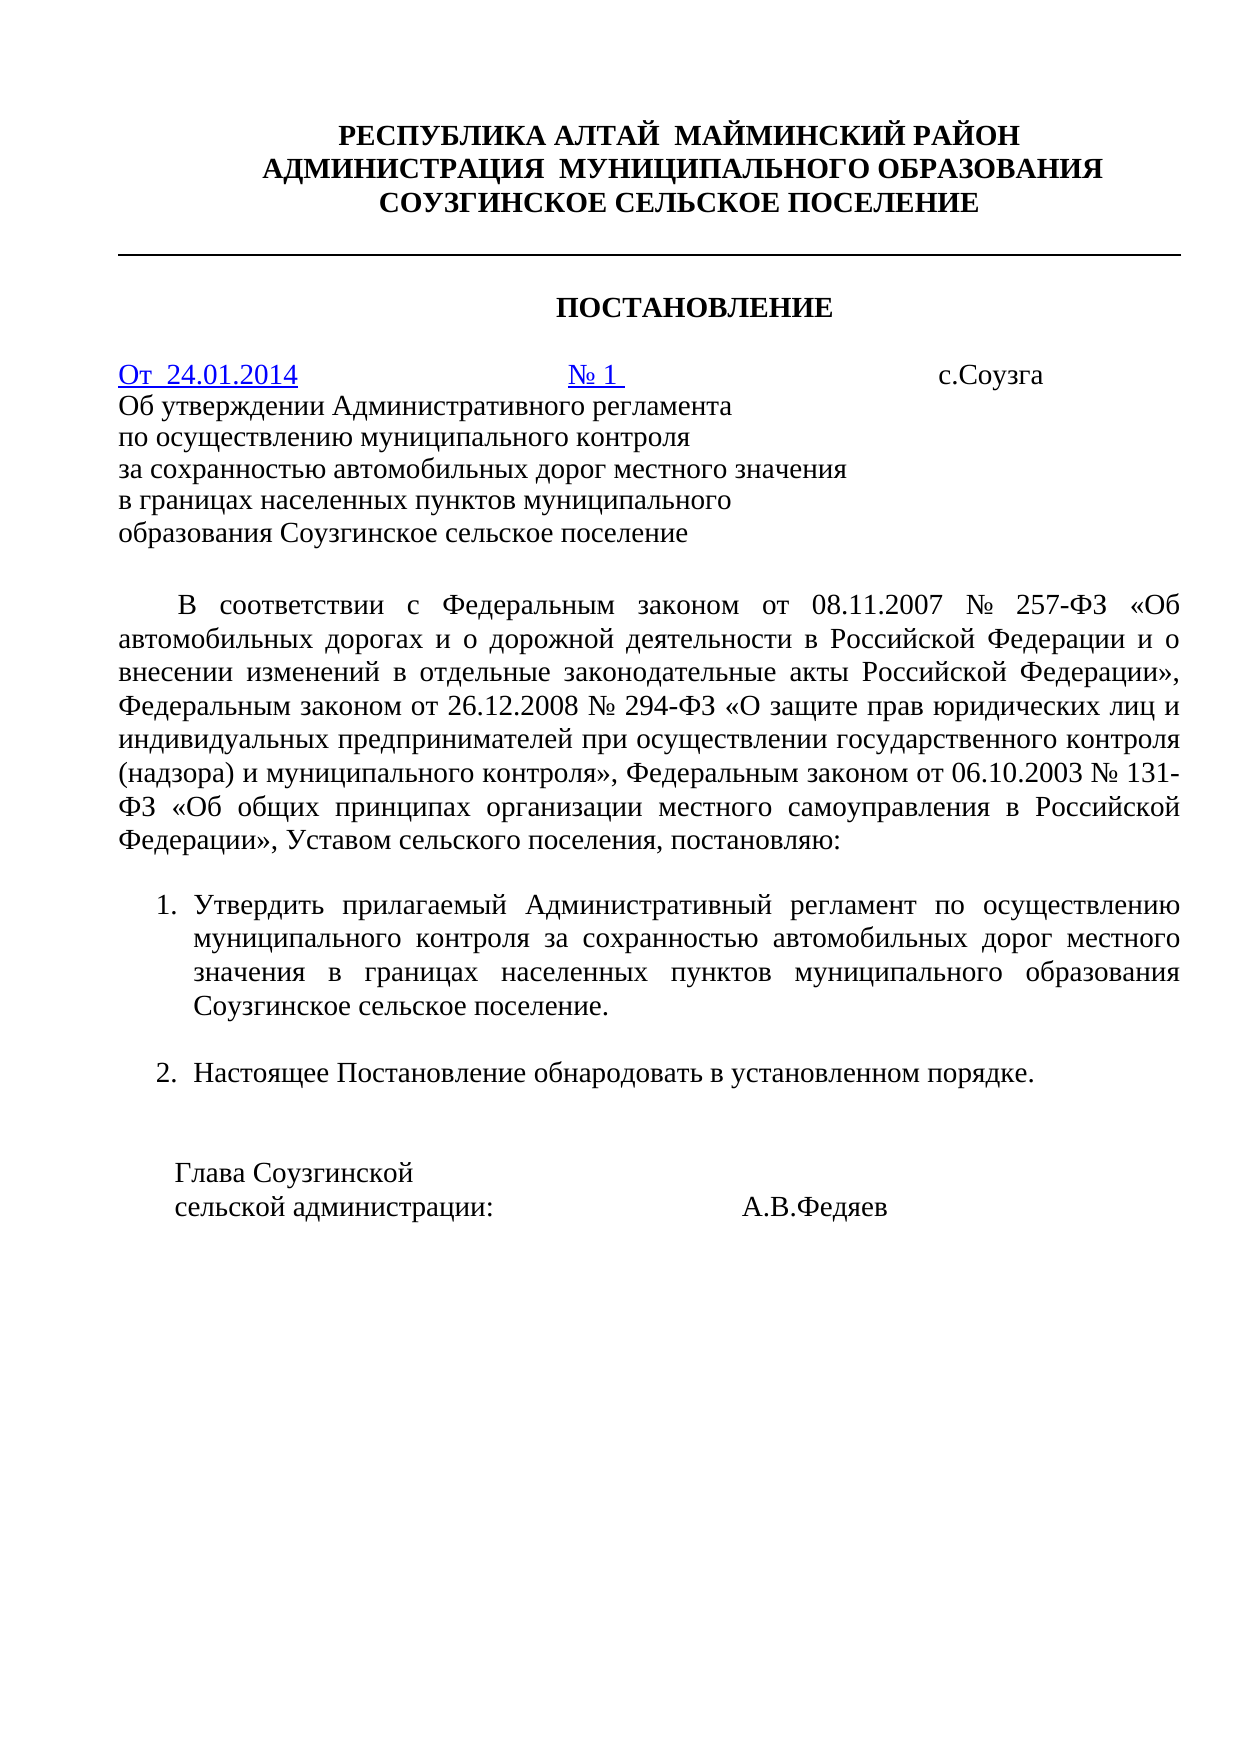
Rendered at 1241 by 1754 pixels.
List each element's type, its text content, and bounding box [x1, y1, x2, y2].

text по осуществлению муниципального контроля [118, 422, 1181, 453]
text в границах населенных пунктов муниципального [118, 484, 1181, 516]
text Об утверждении Административного регламента [118, 391, 1181, 422]
text за сохранностью автомобильных дорог местного значения [118, 453, 1181, 484]
text От 24.01.2014 № 1 с.Соузга [118, 357, 1181, 391]
list Утвердить прилагаемый Административный регламент по осуществлению муниципального контроля за сохранностью автомобильных дорог местного значения в границах населенных пунктов муниципального образования Соузгинское сельское поселение. [156, 887, 1181, 1021]
text В соответствии с Федеральным законом от 08.11.2007 № 257-ФЗ «Об автомобильных дорогах и о дорожной деятельности в Российской Федерации и о внесении изменений в отдельные законодательные акты Российской Федерации», Федеральным законом от 26.12.2008 № 294-ФЗ «О защите прав юридических лиц и индивидуальных предпринимателей при осуществлении государственного контроля (надзора) и муниципального контроля», Федеральным законом от 06.10.2003 № 131-ФЗ «Об общих принципах организации местного самоуправления в Российской Федерации», Уставом сельского поселения, постановляю: [118, 587, 1181, 856]
text сельской администрации: А.В.Федяев [118, 1189, 1181, 1222]
text СОУЗГИНСКОЕ СЕЛЬСКОЕ ПОСЕЛЕНИЕ [118, 185, 1181, 219]
text РЕСПУБЛИКА АЛТАЙ МАЙМИНСКИЙ РАЙОН [118, 118, 1181, 152]
text АДМИНИСТРАЦИЯ МУНИЦИПАЛЬНОГО ОБРАЗОВАНИЯ [118, 152, 1181, 185]
list Настоящее Постановление обнародовать в установленном порядке. [156, 1055, 1181, 1088]
text Глава Соузгинской [118, 1155, 1181, 1189]
text образования Соузгинское сельское поселение [118, 516, 1181, 549]
subtitle ПОСТАНОВЛЕНИЕ [118, 290, 1181, 323]
